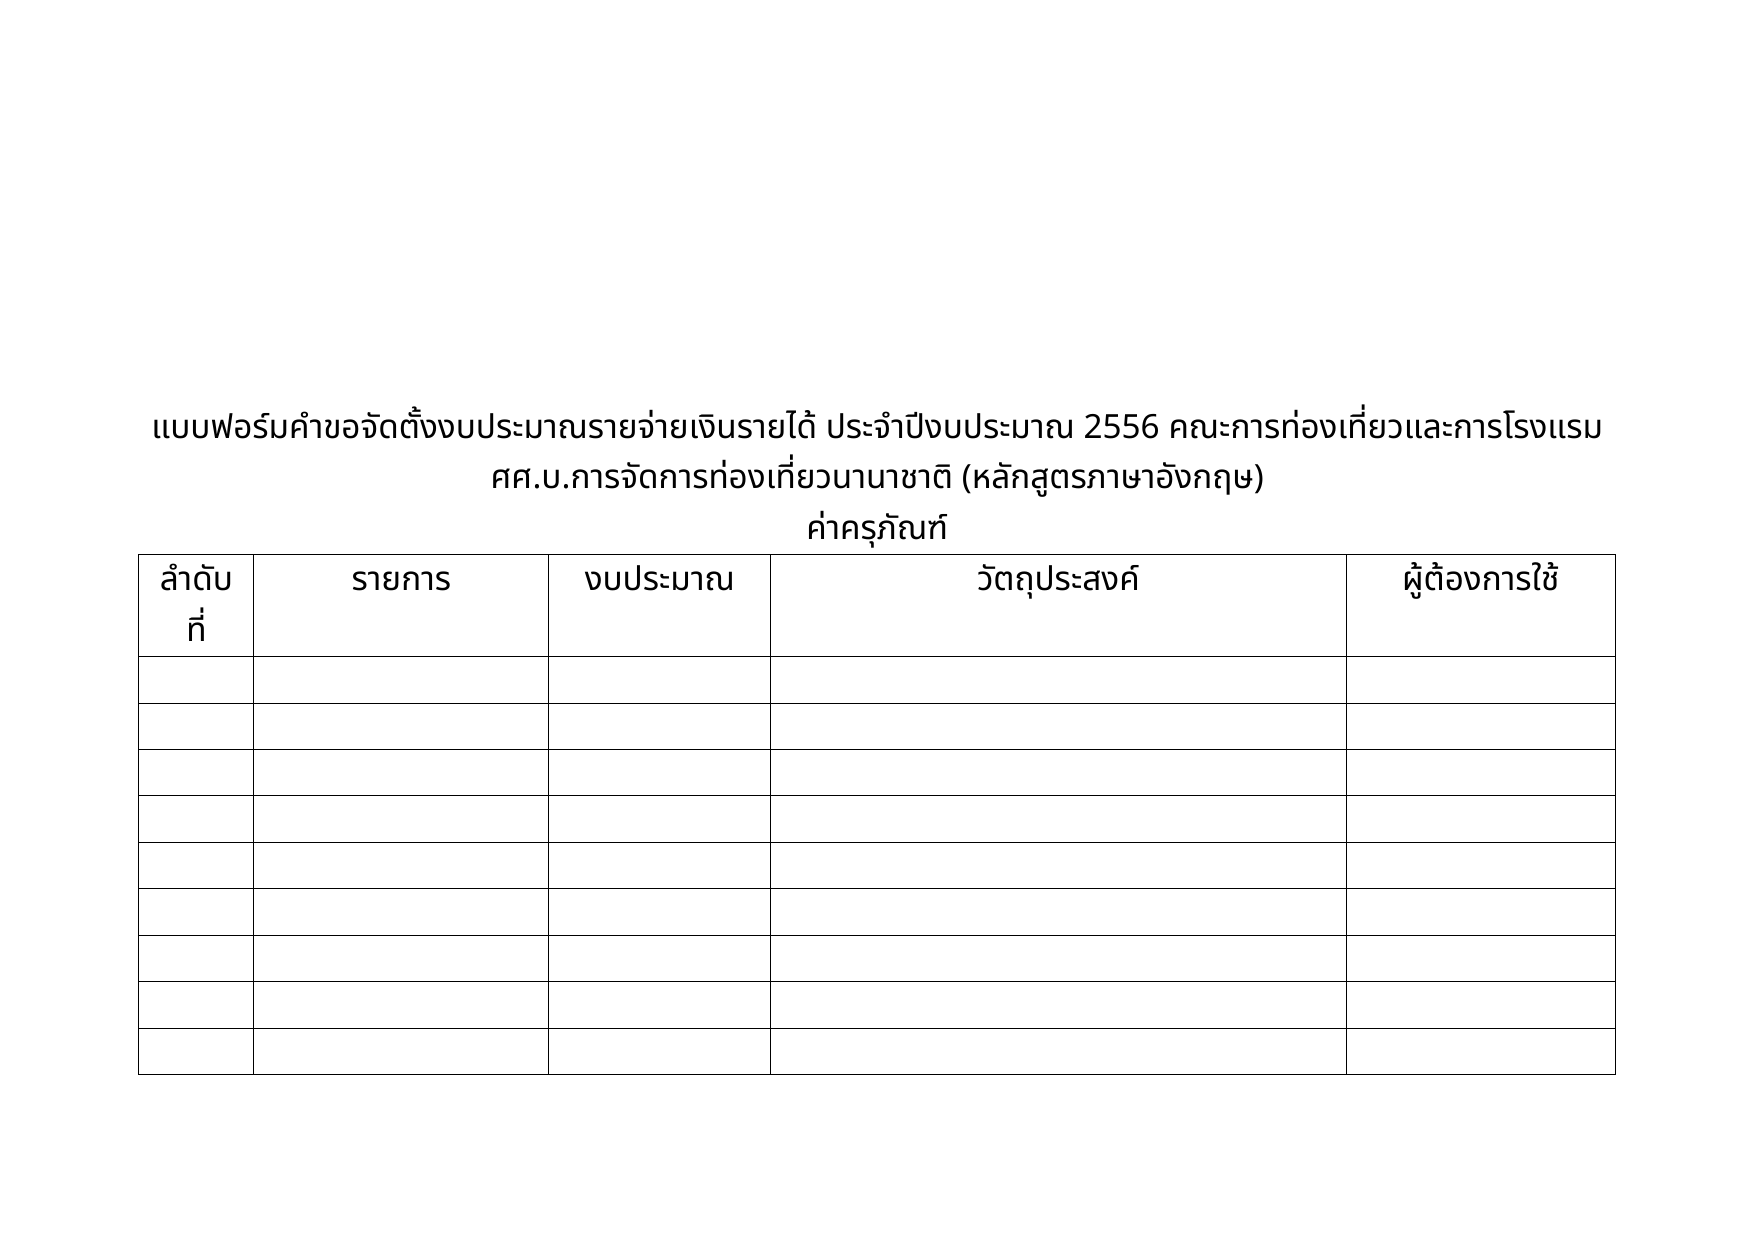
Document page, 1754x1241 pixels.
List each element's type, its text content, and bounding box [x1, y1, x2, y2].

table_cell [771, 704, 1346, 749]
table_cell [771, 750, 1346, 795]
table_cell [1347, 796, 1615, 842]
table_cell [254, 704, 548, 749]
table_cell [771, 796, 1346, 842]
table_cell [254, 889, 548, 935]
table_header งบประมาณ [549, 555, 770, 656]
table_cell [139, 1029, 253, 1074]
table_cell [254, 750, 548, 795]
table_cell [549, 750, 770, 795]
table_cell [549, 1029, 770, 1074]
table_cell [1347, 657, 1615, 702]
text แบบฟอร์มคำขอจัดตั้งงบประมาณรายจ่ายเงินรายได้ ประจำปีงบประมาณ 2556 คณะการท่องเที่ยวและการโรงแรม [150, 402, 1604, 453]
table_cell [771, 657, 1346, 702]
table_cell [1347, 982, 1615, 1028]
table_cell [139, 750, 253, 795]
table_header วัตถุประสงค์ [771, 555, 1346, 656]
table_cell [1347, 843, 1615, 888]
table_cell [254, 1029, 548, 1074]
table_cell [549, 982, 770, 1028]
table_cell [549, 704, 770, 749]
table_cell [549, 889, 770, 935]
table_header ผู้ต้องการใช้ [1347, 555, 1615, 656]
table_cell [549, 657, 770, 702]
table_cell [771, 936, 1346, 981]
table_cell [1347, 1029, 1615, 1074]
table_cell [1347, 889, 1615, 935]
table_cell [254, 982, 548, 1028]
table_cell [254, 936, 548, 981]
table_cell [139, 936, 253, 981]
table_cell [254, 843, 548, 888]
table_cell [139, 843, 253, 888]
table_cell [254, 796, 548, 842]
table_cell [549, 936, 770, 981]
table_cell [549, 796, 770, 842]
table_cell [1347, 936, 1615, 981]
table_cell [549, 843, 770, 888]
table_cell [139, 889, 253, 935]
table_cell [1347, 750, 1615, 795]
table_cell [139, 704, 253, 749]
table_cell [1347, 704, 1615, 749]
table_header รายการ [254, 555, 548, 656]
text ค่าครุภัณฑ์ [150, 504, 1604, 554]
text ศศ.บ.การจัดการท่องเที่ยวนานาชาติ (หลักสูตรภาษาอังกฤษ) [150, 453, 1604, 504]
table_cell [254, 657, 548, 702]
table_cell [771, 1029, 1346, 1074]
table_cell [771, 982, 1346, 1028]
table_header ลำดับที่ [139, 555, 253, 656]
table_cell [771, 889, 1346, 935]
table_cell [771, 843, 1346, 888]
table_cell [139, 657, 253, 702]
table_cell [139, 796, 253, 842]
table_cell [139, 982, 253, 1028]
